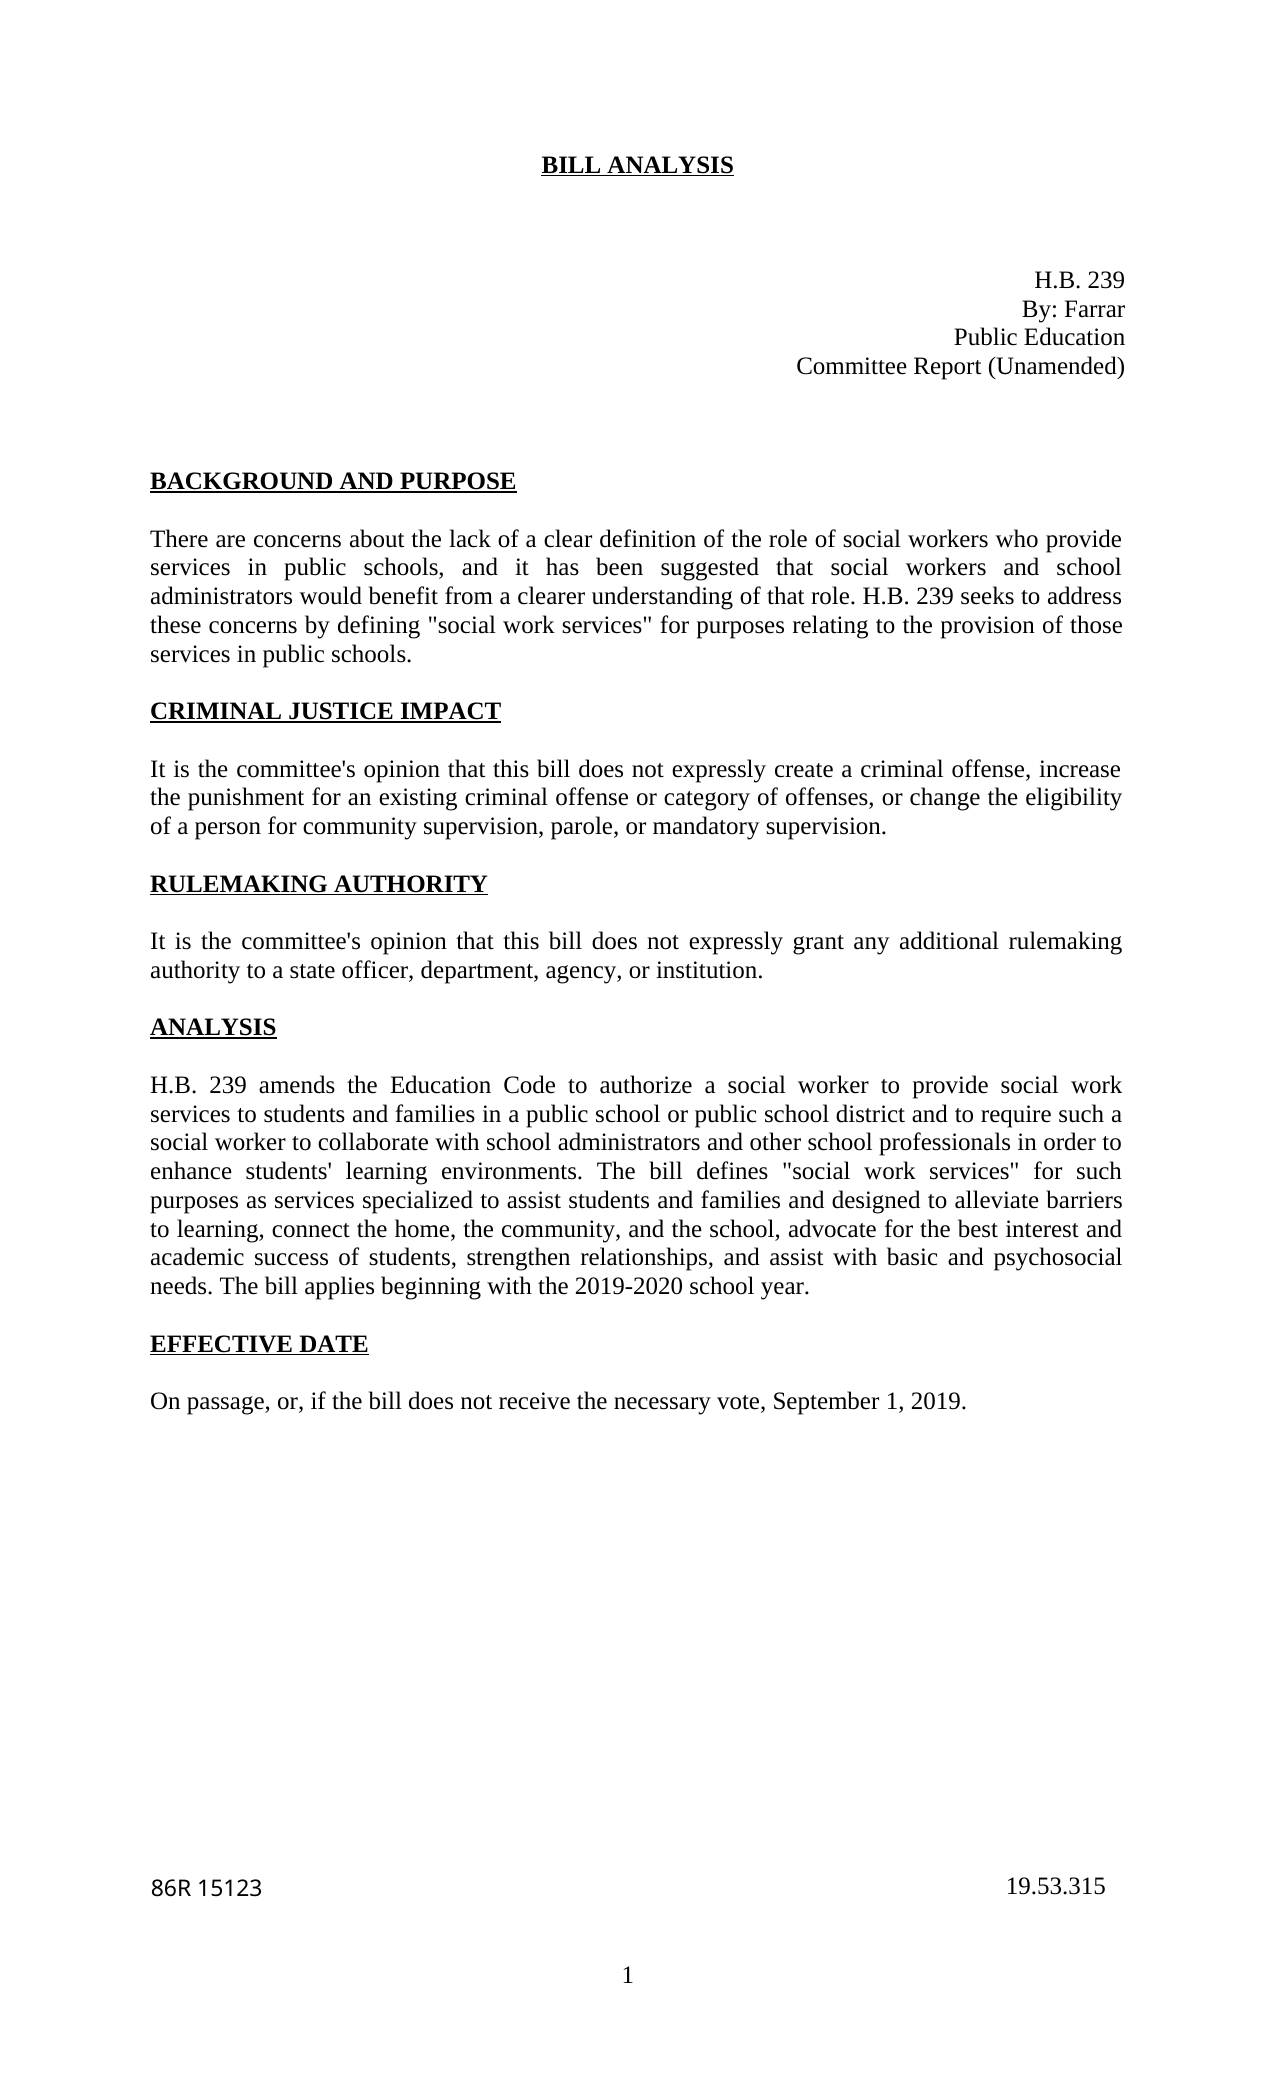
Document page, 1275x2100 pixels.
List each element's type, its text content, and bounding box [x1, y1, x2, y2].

table_cell CRIMINAL JUSTICE IMPACT It is the committee's opinion that this bill does not expressly create a criminal offense, increase the punishment for an existing criminal offense or category of offenses, or change the eligibility of a person for community supervision, parole, or mandatory supervision. [138, 696, 1136, 869]
table_cell ANALYSIS H.B. 239 amends the Education Code to authorize a social worker to provide social work services to students and families in a public school or public school district and to require such a social worker to collaborate with school administrators and other school professionals in order to enhance students' learning environments. The bill defines "social work services" for such purposes as services specialized to assist students and families and designed to alleviate barriers to learning, connect the home, the community, and the school, advocate for the best interest and academic success of students, strengthen relationships, and assist with basic and psychosocial needs. The bill applies beginning with the 2019-2020 school year. [138, 1013, 1136, 1329]
table_header BACKGROUND AND PURPOSE There are concerns about the lack of a clear definition of the role of social workers who provide services in public schools, and it has been suggested that social workers and school administrators would benefit from a clearer understanding of that role. H.B. 239 seeks to address these concerns by defining "social work services" for purposes relating to the provision of those services in public schools. [138, 466, 1136, 696]
table_header H.B. 239 [139, 265, 1136, 294]
table_cell Public Education [139, 323, 1136, 351]
table_cell Committee Report (Unamended) [139, 351, 1136, 380]
table_header BILL ANALYSIS [139, 150, 1136, 179]
table_cell By: Farrar [139, 294, 1136, 322]
table_cell RULEMAKING AUTHORITY It is the committee's opinion that this bill does not expressly grant any additional rulemaking authority to a state officer, department, agency, or institution. [138, 869, 1136, 1012]
table_cell EFFECTIVE DATE On passage, or, if the bill does not receive the necessary vote, September 1, 2019. [138, 1329, 1136, 1444]
